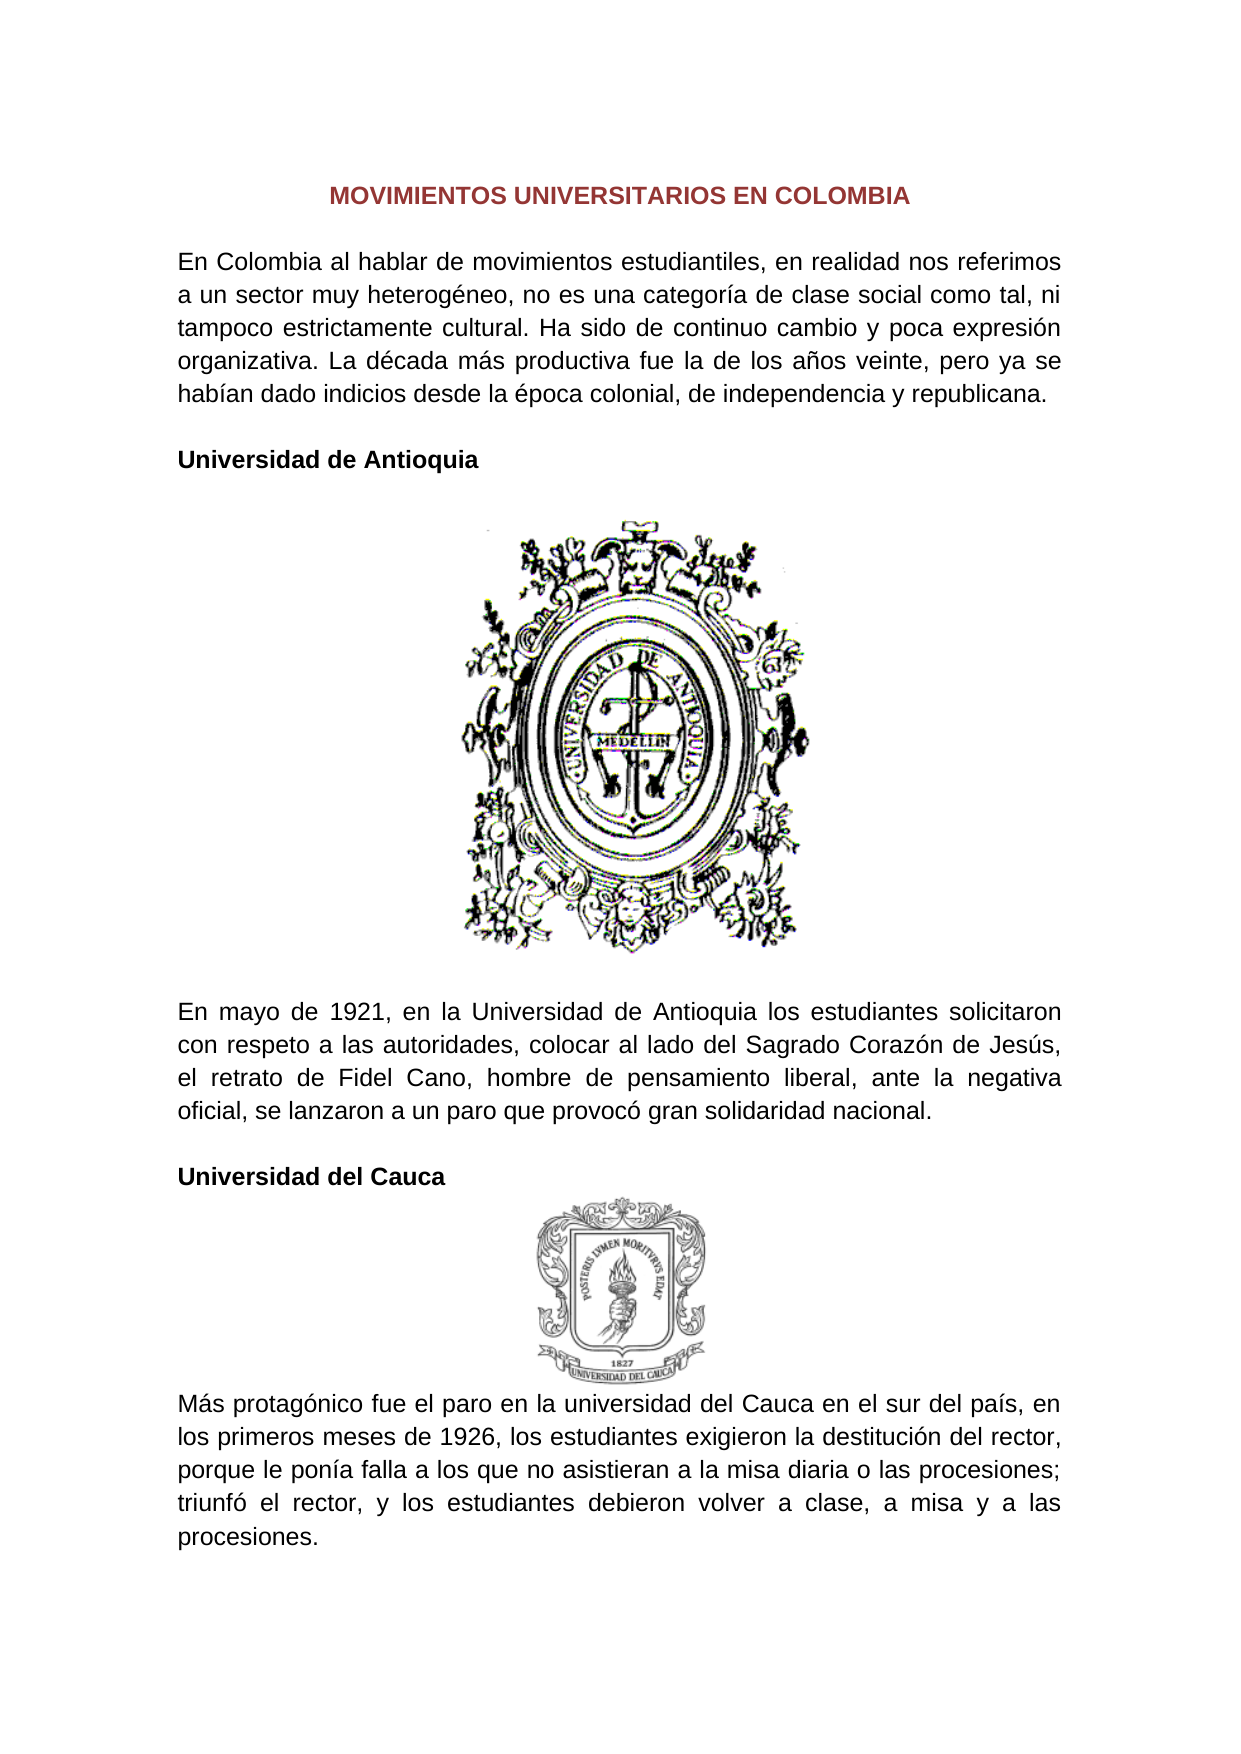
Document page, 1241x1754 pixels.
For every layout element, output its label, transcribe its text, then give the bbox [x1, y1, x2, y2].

text En mayo de 1921, en la Universidad de Antioquia los estudiantes solicitaron con respeto a las autoridades, colocar al lado del Sagrado Corazón de Jesús, el retrato de Fidel Cano, hombre de pensamiento liberal, ante la negativa oficial, se lanzaron a un paro que provocó gran solidaridad nacional. [177, 997, 1063, 1125]
text Universidad de Antioquia [177, 445, 1063, 473]
text Universidad del Cauca [177, 1162, 1063, 1191]
text MOVIMIENTOS UNIVERSITARIOS EN COLOMBIA [177, 181, 1063, 209]
text Más protagónico fue el paro en la universidad del Cauca en el sur del país, en los primeros meses de 1926, los estudiantes exigieron la destitución del rector, porque le ponía falla a los que no asistieran a la misa diaria o las procesiones; triunfó el rector, y los estudiantes debieron volver a clase, a misa y a las procesiones. [177, 1389, 1063, 1550]
text En Colombia al hablar de movimientos estudiantiles, en realidad nos referimos a un sector muy heterogéneo, no es una categoría de clase social como tal, ni tampoco estrictamente cultural. Ha sido de continuo cambio y poca expresión organizativa. La década más productiva fue la de los años veinte, pero ya se habían dado indicios desde la época colonial, de independencia y republicana. [177, 247, 1063, 407]
